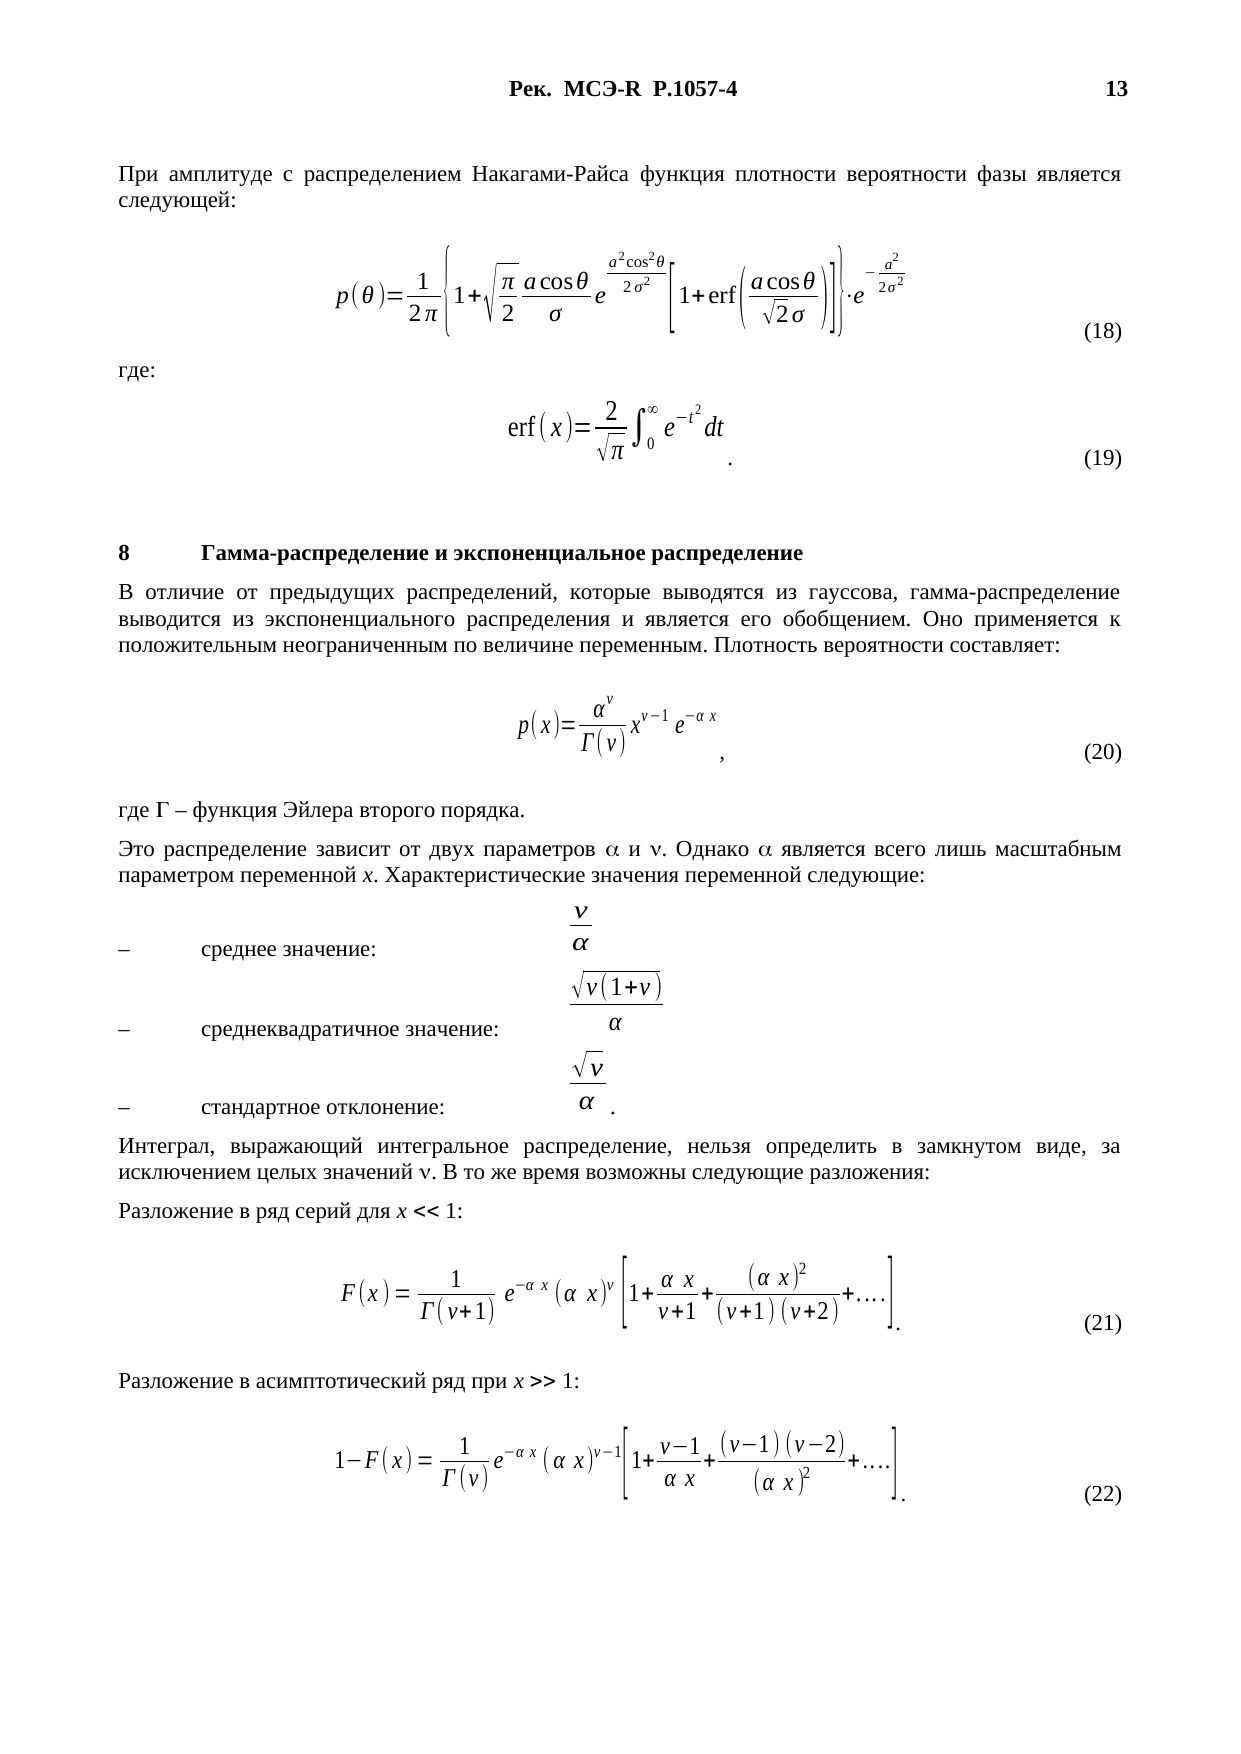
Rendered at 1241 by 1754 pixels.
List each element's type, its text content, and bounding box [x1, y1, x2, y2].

text . (21) [118, 1255, 1122, 1336]
text Разложение в ряд серий для x  1: [118, 1197, 1122, 1223]
text , (20) [118, 689, 1122, 764]
subtitle 8 Гамма-распределение и экспоненциальное распределение [118, 539, 1122, 566]
text . (19) [118, 395, 1122, 470]
text При амплитуде с распределением Накагами-Райса функция плотности вероятности фазы является следующей: [118, 160, 1122, 213]
text – среднеквадратичное значение: [118, 969, 1122, 1041]
text Это распределение зависит от двух параметров  и . Однако  является всего лишь масштабным параметром переменной x. Характеристические значения переменной следующие: [118, 835, 1122, 888]
text где  – функция Эйлера второго порядка. [118, 796, 1122, 822]
text . (22) [118, 1426, 1122, 1506]
text Интеграл, выражающий интегральное распределение, нельзя определить в замкнутом виде, за исключением целых значений . В то же время возможны следующие разложения: [118, 1132, 1122, 1185]
text (18) [118, 244, 1122, 343]
text Разложение в асимптотический ряд при x  1: [118, 1367, 1122, 1394]
text – среднее значение: [118, 896, 1122, 961]
text где: [118, 356, 1122, 382]
text – стандартное отклонение: . [118, 1049, 1122, 1119]
text В отличие от предыдущих распределений, которые выводятся из гауссова, гамма-распределение выводится из экспоненциального распределения и является его обобщением. Оно применяется к положительным неограниченным по величине переменным. Плотность вероятности составляет: [118, 578, 1122, 657]
